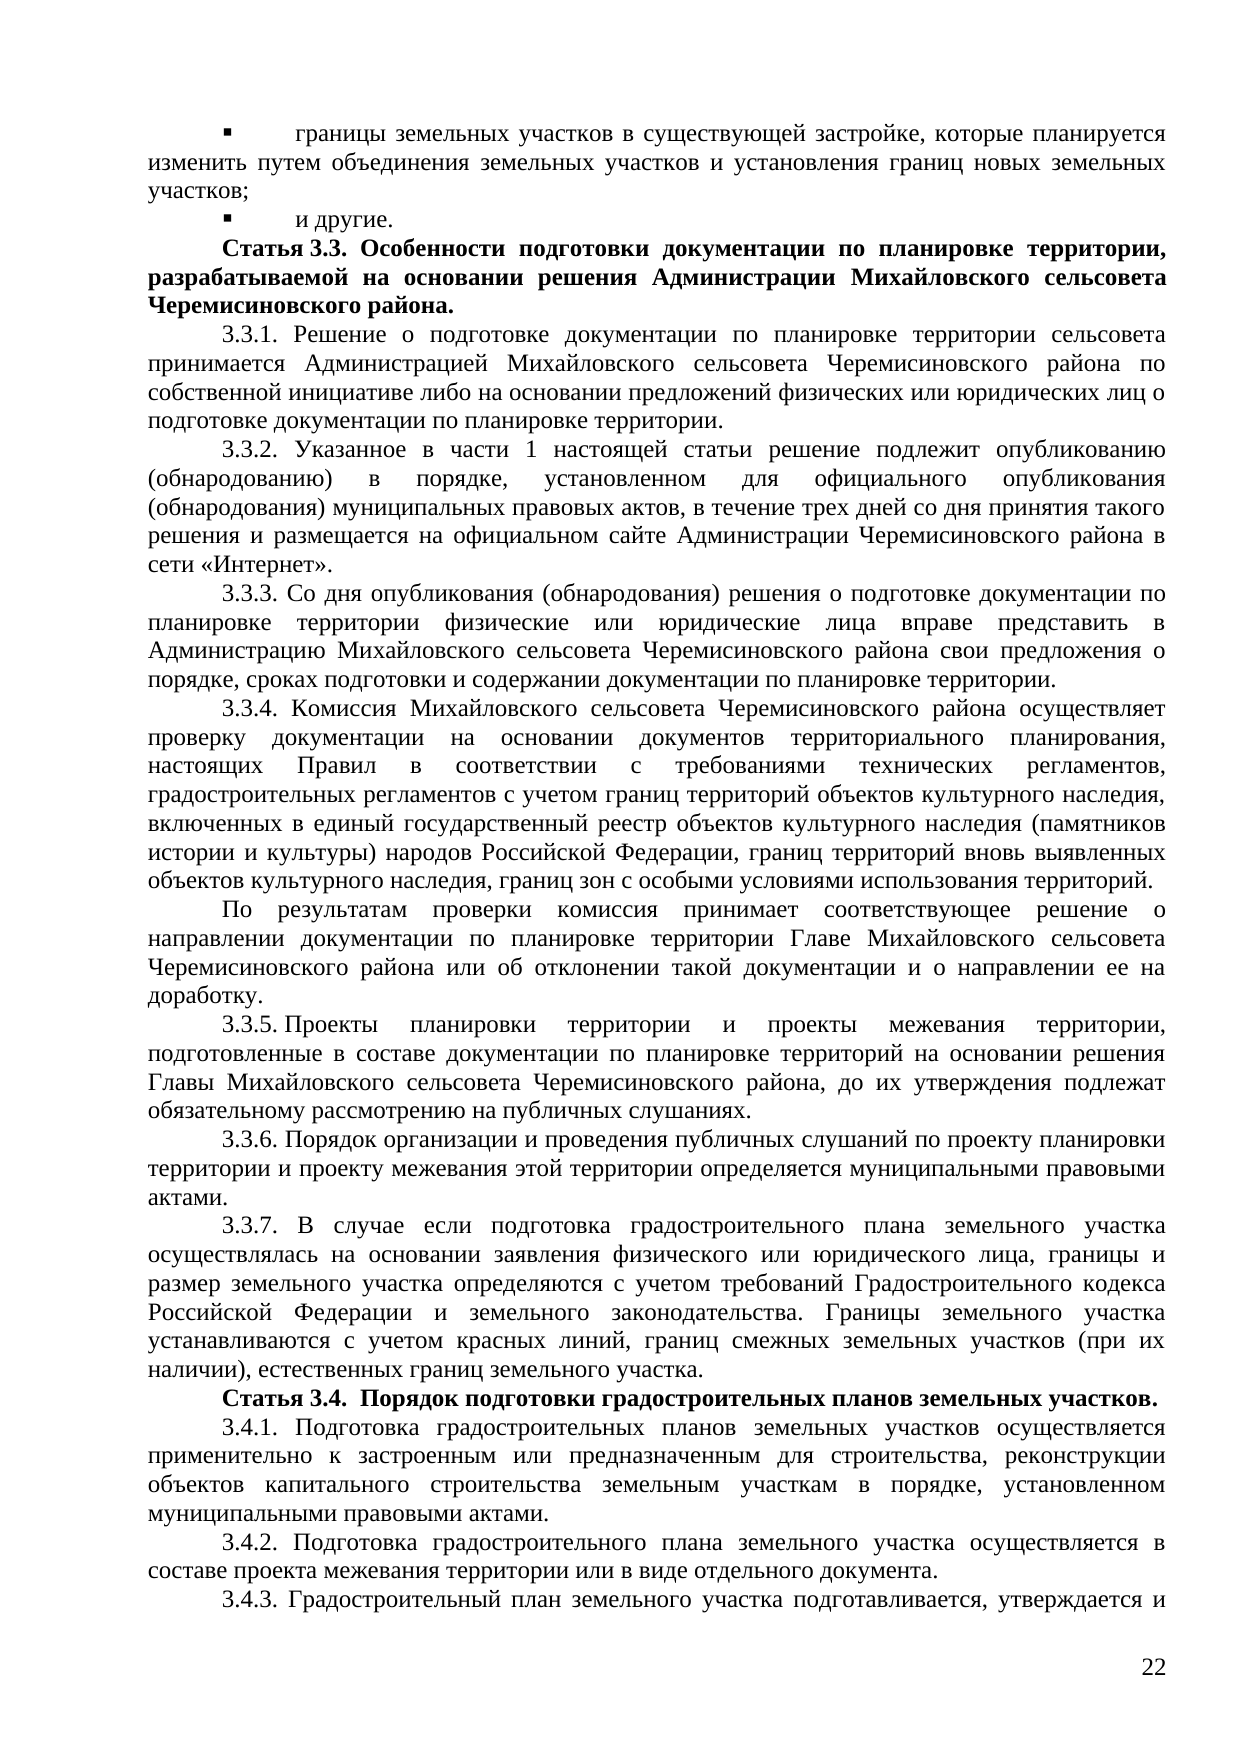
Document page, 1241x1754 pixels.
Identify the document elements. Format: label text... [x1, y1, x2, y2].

text 3.3.2. Указанное в части 1 настоящей статьи решение подлежит опубликованию (обнародованию) в порядке, установленном для официального опубликования (обнародования) муниципальных правовых актов, в течение трех дней со дня принятия такого решения и размещается на официальном сайте Администрации Черемисиновского района в сети «Интернет». [148, 434, 1167, 578]
list границы земельных участков в существующей застройке, которые планируется изменить путем объединения земельных участков и установления границ новых земельных участков; [148, 118, 1167, 204]
text 3.4.2. Подготовка градостроительного плана земельного участка осуществляется в составе проекта межевания территории или в виде отдельного документа. [148, 1527, 1167, 1584]
text 3.3.7. В случае если подготовка градостроительного плана земельного участка осуществлялась на основании заявления физического или юридического лица, границы и размер земельного участка определяются с учетом требований Градостроительного кодекса Российской Федерации и земельного законодательства. Границы земельного участка устанавливаются с учетом красных линий, границ смежных земельных участков (при их наличии), естественных границ земельного участка. [148, 1211, 1167, 1383]
text По результатам проверки комиссия принимает соответствующее решение о направлении документации по планировке территории Главе Михайловского сельсовета Черемисиновского района или об отклонении такой документации и о направлении ее на доработку. [148, 894, 1167, 1009]
text 3.3.4. Комиссия Михайловского сельсовета Черемисиновского района осуществляет проверку документации на основании документов территориального планирования, настоящих Правил в соответствии с требованиями технических регламентов, градостроительных регламентов с учетом границ территорий объектов культурного наследия, включенных в единый государственный реестр объектов культурного наследия (памятников истории и культуры) народов Российской Федерации, границ территорий вновь выявленных объектов культурного наследия, границ зон с особыми условиями использования территорий. [148, 693, 1167, 894]
list и другие. [148, 204, 1167, 233]
text 3.3.3. Со дня опубликования (обнародования) решения о подготовке документации по планировке территории физические или юридические лица вправе представить в Администрацию Михайловского сельсовета Черемисиновского района свои предложения о порядке, сроках подготовки и содержании документации по планировке территории. [148, 578, 1167, 693]
text 3.3.6. Порядок организации и проведения публичных слушаний по проекту планировки территории и проекту межевания этой территории определяется муниципальными правовыми актами. [148, 1124, 1167, 1211]
text 3.4.1. Подготовка градостроительных планов земельных участков осуществляется применительно к застроенным или предназначенным для строительства, реконструкции объектов капитального строительства земельным участкам в порядке, установленном муниципальными правовыми актами. [148, 1412, 1167, 1527]
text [148, 1584, 1167, 1613]
text 3.3.5. Проекты планировки территории и проекты межевания территории, подготовленные в составе документации по планировке территорий на основании решения Главы Михайловского сельсовета Черемисиновского района, до их утверждения подлежат обязательному рассмотрению на публичных слушаниях. [148, 1009, 1167, 1124]
list Порядок подготовки градостроительных планов земельных участков. [148, 1383, 1167, 1412]
text 3.3.1. Решение о подготовке документации по планировке территории сельсовета принимается Администрацией Михайловского сельсовета Черемисиновского района по собственной инициативе либо на основании предложений физических или юридических лиц о подготовке документации по планировке территории. [148, 319, 1167, 434]
list Особенности подготовки документации по планировке территории, разрабатываемой на основании решения Администрации Михайловского сельсовета Черемисиновского района. [148, 233, 1167, 319]
